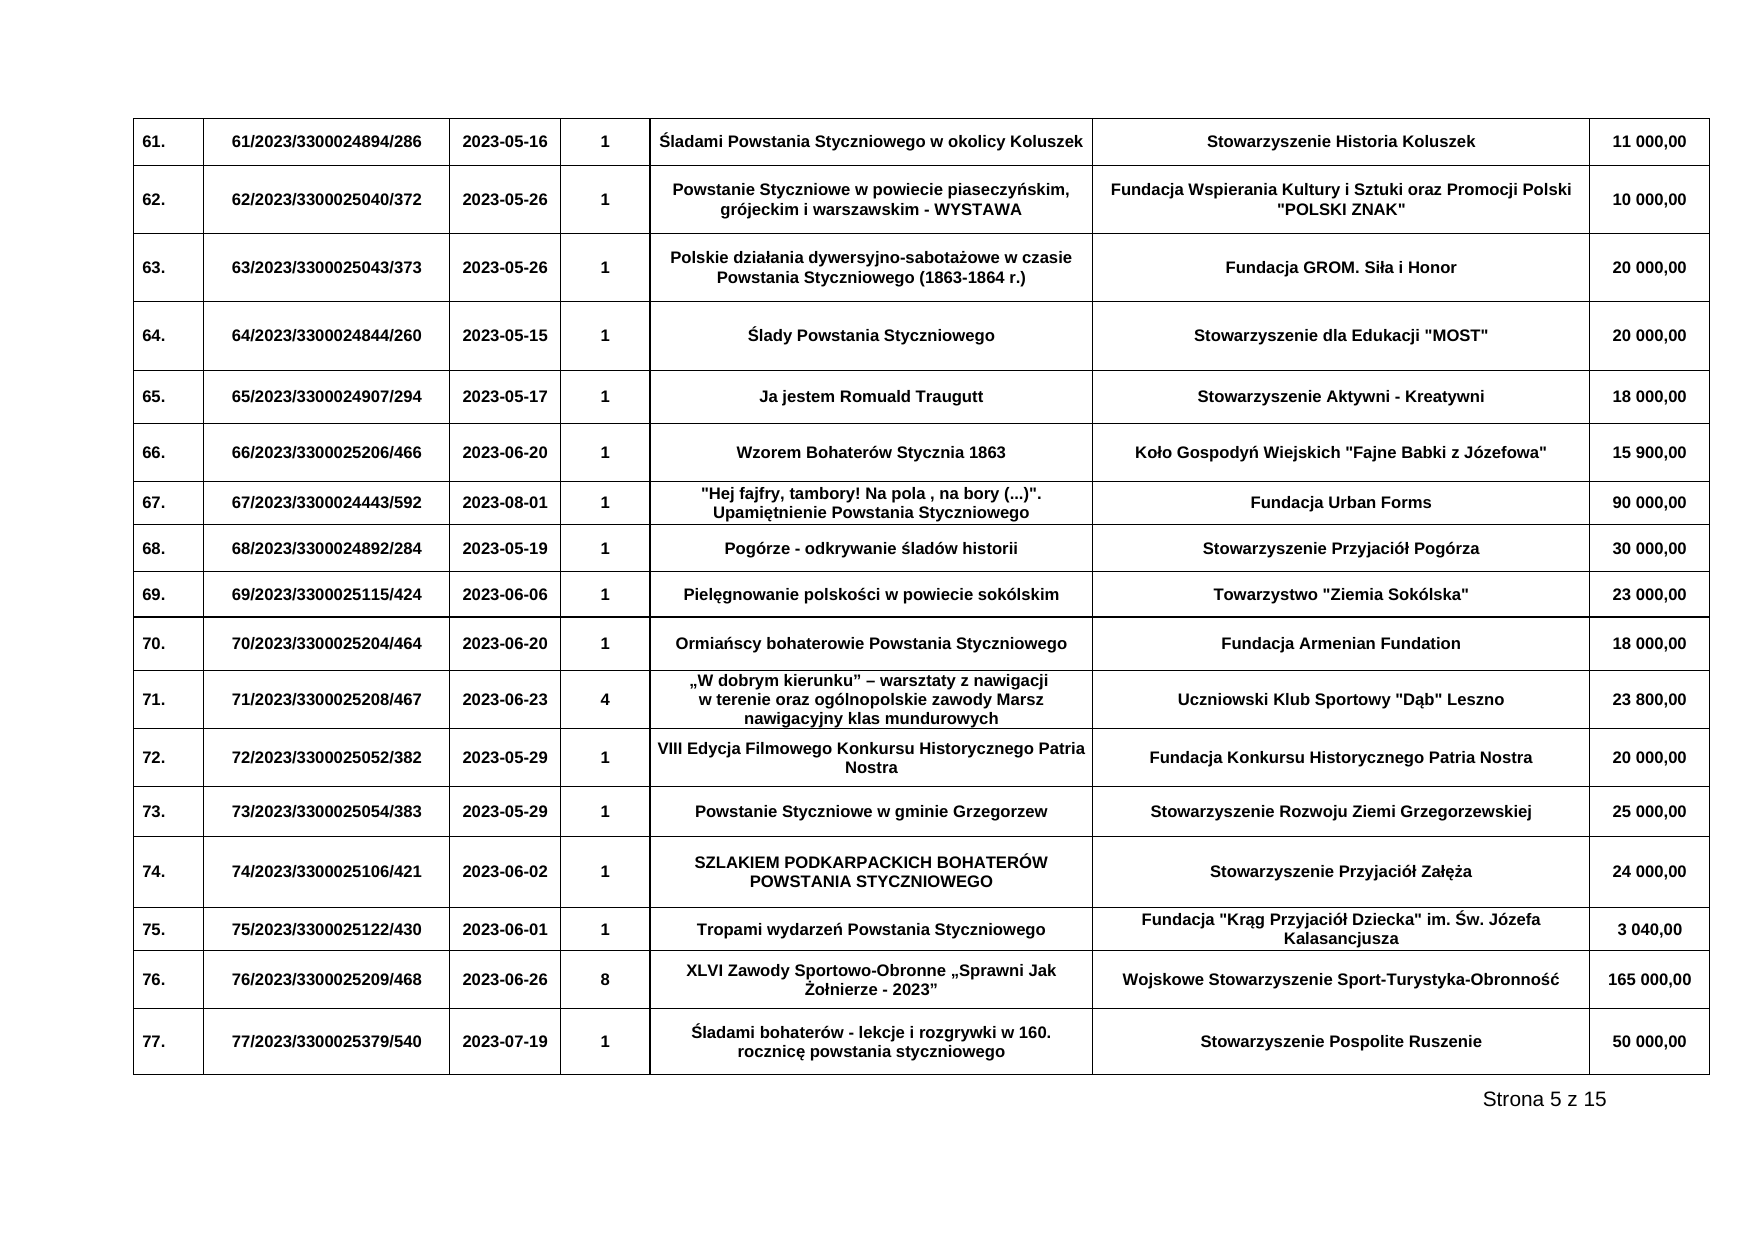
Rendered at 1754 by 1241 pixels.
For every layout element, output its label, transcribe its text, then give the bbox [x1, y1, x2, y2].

table_cell 8 [561, 951, 649, 1008]
table_cell 1 [561, 525, 649, 571]
table_cell [134, 302, 203, 369]
table_cell 61/2023/3300024894/286 [204, 119, 449, 164]
table_cell 2023-05-15 [450, 302, 560, 369]
table_cell 11 000,00 [1590, 119, 1709, 164]
table_cell 90 000,00 [1590, 482, 1709, 524]
table_cell Wojskowe Stowarzyszenie Sport-Turystyka-Obronność [1093, 951, 1589, 1008]
table_cell 15 900,00 [1590, 424, 1709, 481]
table_cell 2023-06-06 [450, 572, 560, 616]
table_cell 65/2023/3300024907/294 [204, 371, 449, 423]
table_cell 62/2023/3300025040/372 [204, 166, 449, 233]
table_cell 2023-05-17 [450, 371, 560, 423]
table_cell [134, 119, 203, 164]
table_cell [134, 166, 203, 233]
table_cell Powstanie Styczniowe w gminie Grzegorzew [651, 787, 1092, 836]
table_cell [134, 729, 203, 786]
table_cell 20 000,00 [1590, 729, 1709, 786]
table_cell Śladami bohaterów - lekcje i rozgrywki w 160. rocznicę powstania styczniowego [651, 1009, 1092, 1074]
table_cell Tropami wydarzeń Powstania Styczniowego [651, 908, 1092, 950]
table_cell 2023-05-16 [450, 119, 560, 164]
table_cell 23 000,00 [1590, 572, 1709, 616]
table_cell [134, 424, 203, 481]
table_cell 3 040,00 [1590, 908, 1709, 950]
table_cell Pielęgnowanie polskości w powiecie sokólskim [651, 572, 1092, 616]
table_cell "Hej fajfry, tambory! Na pola , na bory (...)". Upamiętnienie Powstania Styczniowego [651, 482, 1092, 524]
table_cell VIII Edycja Filmowego Konkursu Historycznego Patria Nostra [651, 729, 1092, 786]
table_cell 24 000,00 [1590, 837, 1709, 907]
table_cell [134, 525, 203, 571]
table_cell 69/2023/3300025115/424 [204, 572, 449, 616]
table_cell Stowarzyszenie dla Edukacji "MOST" [1093, 302, 1589, 369]
table_cell 64/2023/3300024844/260 [204, 302, 449, 369]
table_cell [134, 671, 203, 728]
table_cell Stowarzyszenie Przyjaciół Pogórza [1093, 525, 1589, 571]
table_cell 2023-06-20 [450, 424, 560, 481]
table_cell [134, 482, 203, 524]
table_cell 1 [561, 837, 649, 907]
table_cell 50 000,00 [1590, 1009, 1709, 1074]
table_cell XLVI Zawody Sportowo-Obronne „Sprawni Jak Żołnierze - 2023” [651, 951, 1092, 1008]
table_cell „W dobrym kierunku” – warsztaty z nawigacji w terenie oraz ogólnopolskie zawody Marsz nawigacyjny klas mundurowych [651, 671, 1092, 728]
table_cell 165 000,00 [1590, 951, 1709, 1008]
table_cell 4 [561, 671, 649, 728]
table_cell 25 000,00 [1590, 787, 1709, 836]
table_cell Polskie działania dywersyjno-sabotażowe w czasie Powstania Styczniowego (1863-1864 r.) [651, 234, 1092, 301]
table_cell [134, 371, 203, 423]
table_cell Stowarzyszenie Historia Koluszek [1093, 119, 1589, 164]
table_cell 1 [561, 787, 649, 836]
table_cell Stowarzyszenie Rozwoju Ziemi Grzegorzewskiej [1093, 787, 1589, 836]
table_cell 2023-06-20 [450, 618, 560, 670]
table_cell Fundacja Wspierania Kultury i Sztuki oraz Promocji Polski "POLSKI ZNAK" [1093, 166, 1589, 233]
table_cell Śladami Powstania Styczniowego w okolicy Koluszek [651, 119, 1092, 164]
table_cell 63/2023/3300025043/373 [204, 234, 449, 301]
table_cell 1 [561, 166, 649, 233]
table_cell 2023-05-29 [450, 729, 560, 786]
table_cell 2023-06-01 [450, 908, 560, 950]
table_cell [134, 1009, 203, 1074]
table_cell 20 000,00 [1590, 302, 1709, 369]
table_cell [134, 837, 203, 907]
table_cell Fundacja GROM. Siła i Honor [1093, 234, 1589, 301]
table_cell 1 [561, 302, 649, 369]
table_cell 2023-07-19 [450, 1009, 560, 1074]
table_cell Wzorem Bohaterów Stycznia 1863 [651, 424, 1092, 481]
table_cell Ślady Powstania Styczniowego [651, 302, 1092, 369]
table_cell 71/2023/3300025208/467 [204, 671, 449, 728]
table_cell Uczniowski Klub Sportowy "Dąb" Leszno [1093, 671, 1589, 728]
table_cell Powstanie Styczniowe w powiecie piaseczyńskim, grójeckim i warszawskim - WYSTAWA [651, 166, 1092, 233]
table_cell 66/2023/3300025206/466 [204, 424, 449, 481]
table_cell 2023-06-02 [450, 837, 560, 907]
table_cell Stowarzyszenie Przyjaciół Załęża [1093, 837, 1589, 907]
table_cell 74/2023/3300025106/421 [204, 837, 449, 907]
table_cell 76/2023/3300025209/468 [204, 951, 449, 1008]
table_cell Fundacja Konkursu Historycznego Patria Nostra [1093, 729, 1589, 786]
table_cell 2023-06-23 [450, 671, 560, 728]
table_cell Stowarzyszenie Pospolite Ruszenie [1093, 1009, 1589, 1074]
table_cell 30 000,00 [1590, 525, 1709, 571]
table_cell 2023-05-26 [450, 234, 560, 301]
table_cell 2023-06-26 [450, 951, 560, 1008]
table_cell 10 000,00 [1590, 166, 1709, 233]
table_cell 18 000,00 [1590, 371, 1709, 423]
table_cell SZLAKIEM PODKARPACKICH BOHATERÓW POWSTANIA STYCZNIOWEGO [651, 837, 1092, 907]
table_cell 70/2023/3300025204/464 [204, 618, 449, 670]
table_cell Ormiańscy bohaterowie Powstania Styczniowego [651, 618, 1092, 670]
table_cell 72/2023/3300025052/382 [204, 729, 449, 786]
table_cell [134, 908, 203, 950]
table_cell 75/2023/3300025122/430 [204, 908, 449, 950]
table_cell 1 [561, 572, 649, 616]
table_cell 18 000,00 [1590, 618, 1709, 670]
table_cell Stowarzyszenie Aktywni - Kreatywni [1093, 371, 1589, 423]
table_cell Fundacja Urban Forms [1093, 482, 1589, 524]
table_cell Fundacja Armenian Fundation [1093, 618, 1589, 670]
table_cell [134, 951, 203, 1008]
table_cell 1 [561, 371, 649, 423]
table_cell Ja jestem Romuald Traugutt [651, 371, 1092, 423]
table_cell 73/2023/3300025054/383 [204, 787, 449, 836]
table_cell [134, 787, 203, 836]
table_cell 1 [561, 234, 649, 301]
table_cell Koło Gospodyń Wiejskich "Fajne Babki z Józefowa" [1093, 424, 1589, 481]
table_cell 1 [561, 1009, 649, 1074]
table_cell 1 [561, 908, 649, 950]
table_cell 1 [561, 424, 649, 481]
table_cell [134, 234, 203, 301]
table_cell 2023-05-29 [450, 787, 560, 836]
table_cell Pogórze - odkrywanie śladów historii [651, 525, 1092, 571]
table_cell 2023-08-01 [450, 482, 560, 524]
table_cell [134, 572, 203, 616]
table_cell 23 800,00 [1590, 671, 1709, 728]
table_cell 1 [561, 618, 649, 670]
table_cell Towarzystwo "Ziemia Sokólska" [1093, 572, 1589, 616]
table_cell 67/2023/3300024443/592 [204, 482, 449, 524]
table_cell 1 [561, 482, 649, 524]
table_cell 2023-05-26 [450, 166, 560, 233]
table_cell 1 [561, 119, 649, 164]
table_cell 68/2023/3300024892/284 [204, 525, 449, 571]
table_cell 77/2023/3300025379/540 [204, 1009, 449, 1074]
table_cell [134, 618, 203, 670]
table_cell Fundacja "Krąg Przyjaciół Dziecka" im. Św. Józefa Kalasancjusza [1093, 908, 1589, 950]
table_cell 20 000,00 [1590, 234, 1709, 301]
table_cell 2023-05-19 [450, 525, 560, 571]
table_cell 1 [561, 729, 649, 786]
